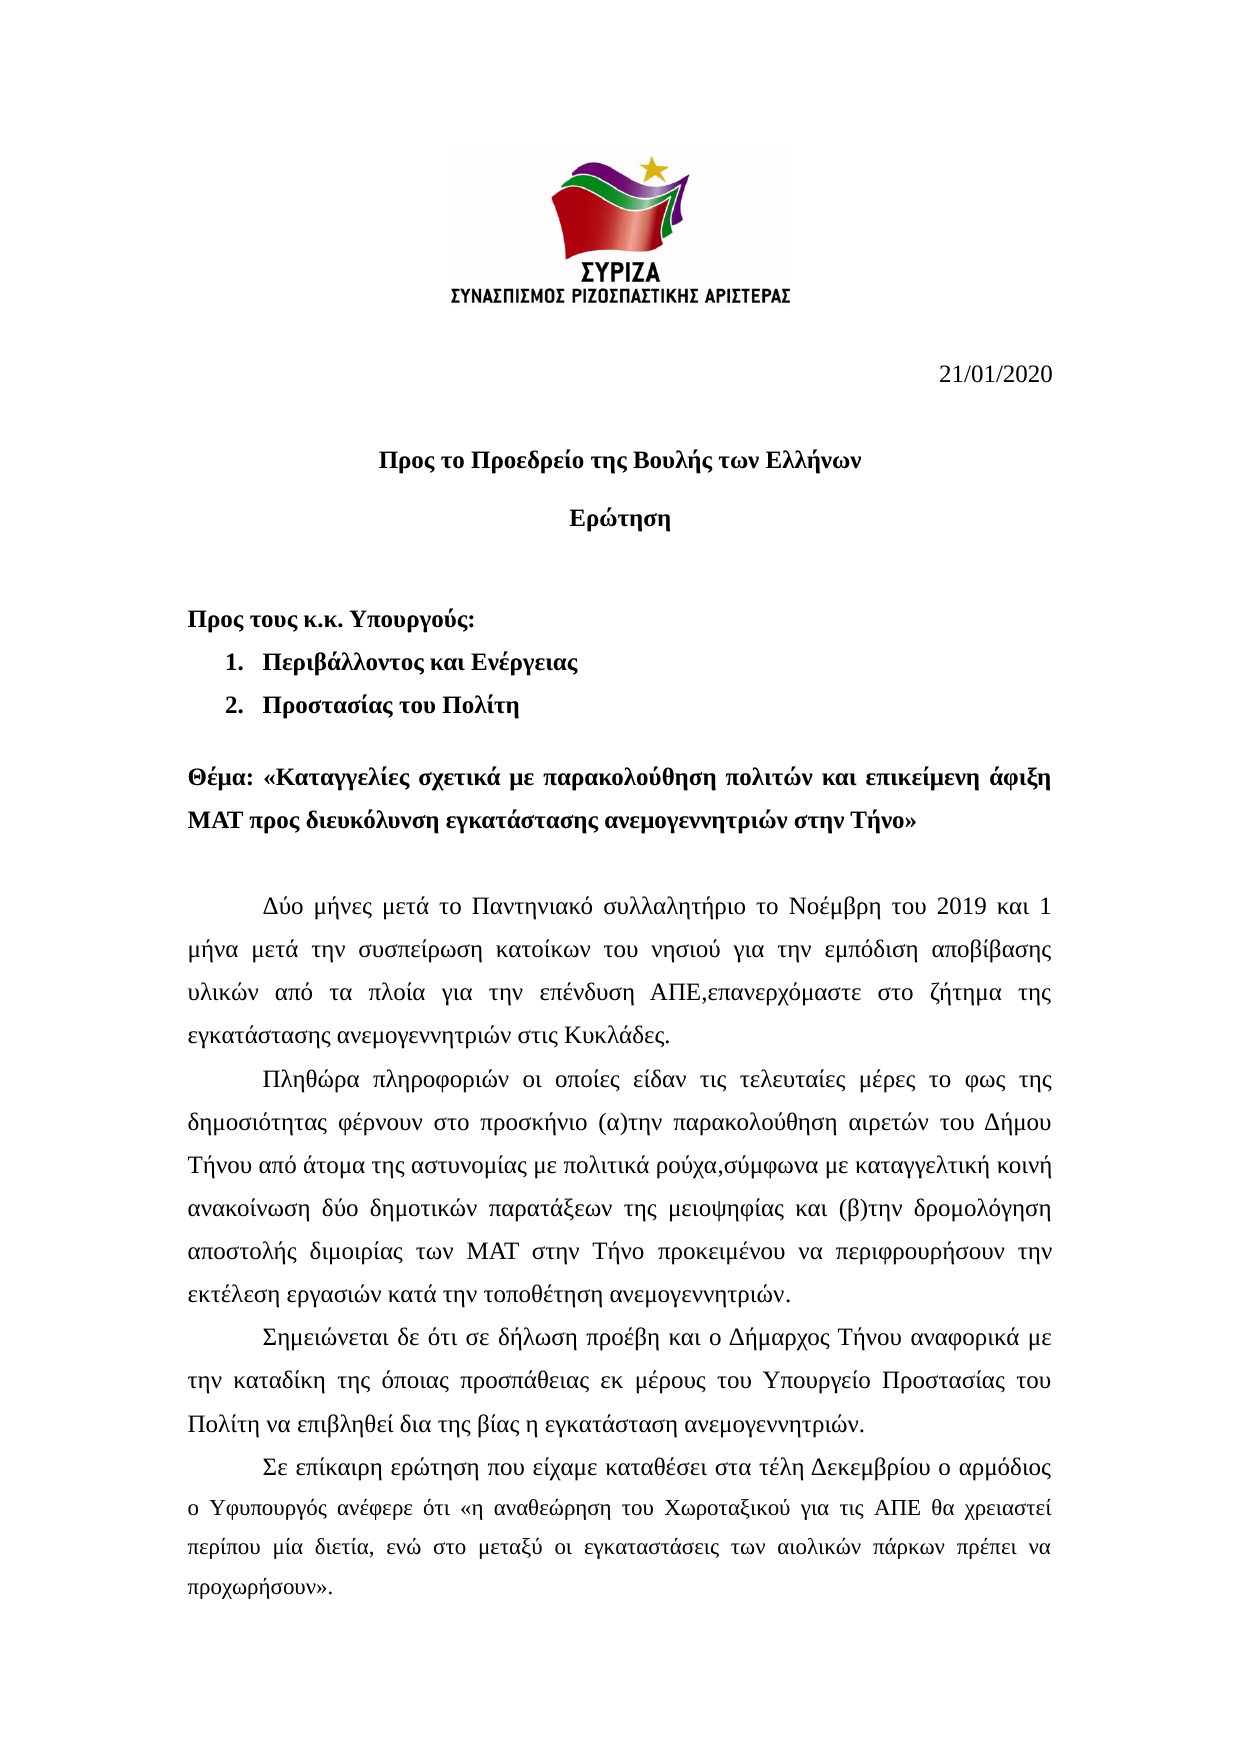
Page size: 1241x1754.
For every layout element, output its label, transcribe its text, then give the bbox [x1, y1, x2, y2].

text Ερώτηση [187, 503, 1053, 532]
text Θέμα: «Καταγγελίες σχετικά με παρακολούθηση πολιτών και επικείμενη άφιξη ΜΑΤ προς διευκόλυνση εγκατάστασης ανεμογεννητριών στην Τήνο» [187, 762, 1053, 834]
list Περιβάλλοντος και Ενέργειας [225, 647, 1053, 676]
list Προστασίας του Πολίτη [225, 690, 1053, 719]
text Πληθώρα πληροφοριών οι οποίες είδαν τις τελευταίες μέρες το φως της δημοσιότητας φέρνουν στο προσκήνιο (α)την παρακολούθηση αιρετών του Δήμου Τήνου από άτομα της αστυνομίας με πολιτικά ρούχα,σύμφωνα με καταγγελτική κοινή ανακοίνωση δύο δημοτικών παρατάξεων της μειοψηφίας και (β)την δρομολόγηση αποστολής διμοιρίας των ΜΑΤ στην Τήνο προκειμένου να περιφρουρήσουν την εκτέλεση εργασιών κατά την τοποθέτηση ανεμογεννητριών. [187, 1064, 1053, 1308]
text Σημειώνεται δε ότι σε δήλωση προέβη και ο Δήμαρχος Τήνου αναφορικά με την καταδίκη της όποιας προσπάθειας εκ μέρους του Υπουργείο Προστασίας του Πολίτη να επιβληθεί δια της βίας η εγκατάσταση ανεμογεννητριών. [187, 1322, 1053, 1437]
text Σε επίκαιρη ερώτηση που είχαμε καταθέσει στα τέλη Δεκεμβρίου ο αρμόδιος ο Υφυπουργός ανέφερε ότι «η αναθεώρηση του Χωροταξικού για τις ΑΠΕ θα χρειαστεί περίπου μία διετία, ενώ στο μεταξύ οι εγκαταστάσεις των αιολικών πάρκων πρέπει να προχωρήσουν». [187, 1452, 1053, 1599]
picture [449, 150, 791, 307]
text Προς το Προεδρείο της Βουλής των Ελλήνων [187, 446, 1053, 474]
text Προς τους κ.κ. Υπουργούς: [187, 604, 1053, 632]
text Δύο μήνες μετά το Παντηνιακό συλλαλητήριο το Νοέμβρη του 2019 και 1 μήνα μετά την συσπείρωση κατοίκων του νησιού για την εμπόδιση αποβίβασης υλικών από τα πλοία για την επένδυση ΑΠΕ,επανερχόμαστε στο ζήτημα της εγκατάστασης ανεμογεννητριών στις Κυκλάδες. [187, 891, 1053, 1049]
text 21/01/2020 [187, 359, 1053, 388]
